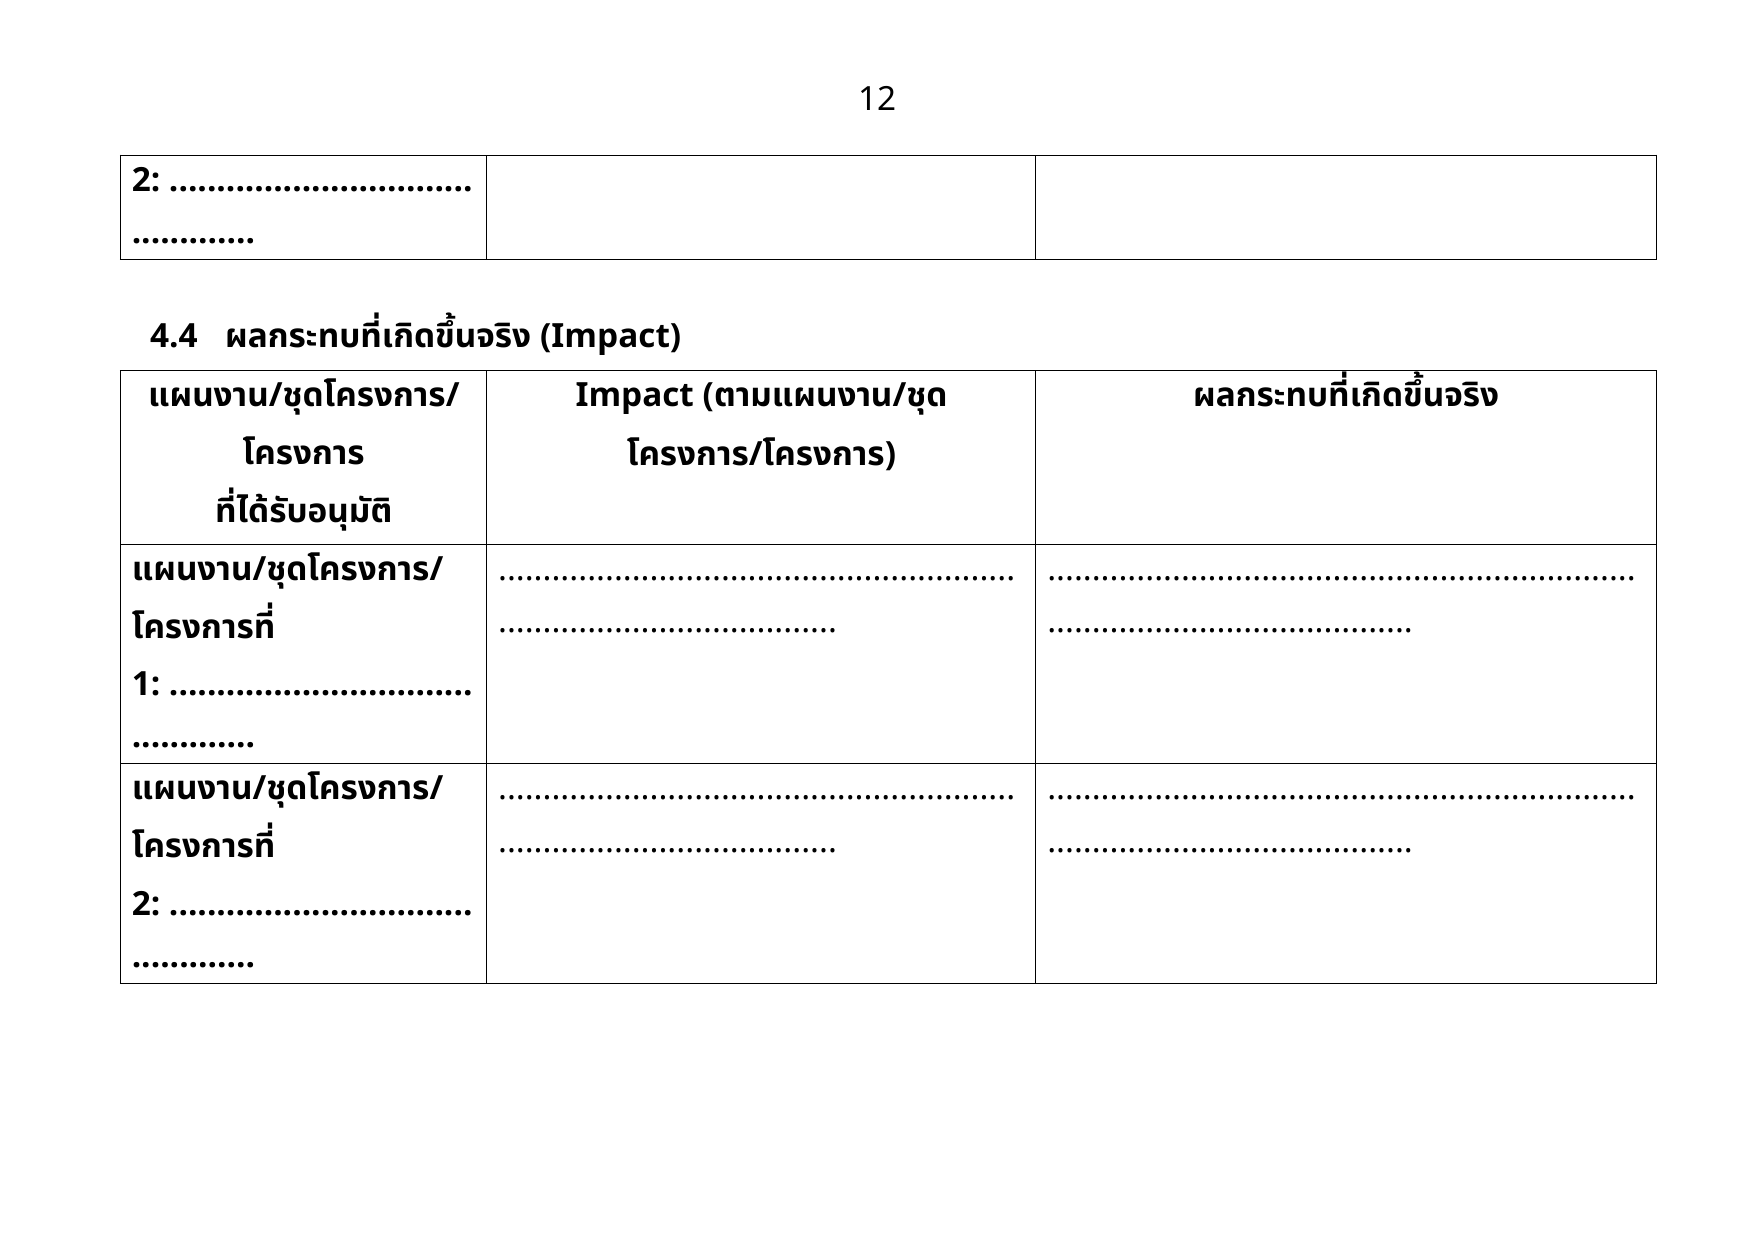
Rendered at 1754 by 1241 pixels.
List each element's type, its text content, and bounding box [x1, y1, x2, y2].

table_cell ........................................................................................................... [1036, 764, 1656, 983]
table_header ผลกระทบที่เกิดขึ้นจริง [1036, 371, 1656, 543]
table_cell ........................................................................................................... [1036, 545, 1656, 763]
text 4.4 ผลกระทบที่เกิดขึ้นจริง (Impact) [150, 312, 1604, 363]
table_cell แผนงาน/ชุดโครงการ/โครงการที่ 1: ............................................. [121, 545, 486, 763]
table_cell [1036, 156, 1656, 259]
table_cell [487, 156, 1035, 259]
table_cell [121, 156, 486, 259]
table_cell ................................................................................................ [487, 545, 1035, 763]
table_header แผนงาน/ชุดโครงการ/โครงการ ที่ได้รับอนุมัติ [121, 371, 486, 543]
table_cell ................................................................................................ [487, 764, 1035, 983]
table_cell แผนงาน/ชุดโครงการ/โครงการที่ 2: ............................................. [121, 764, 486, 983]
table_header Impact (ตามแผนงาน/ชุดโครงการ/โครงการ) [487, 371, 1035, 543]
